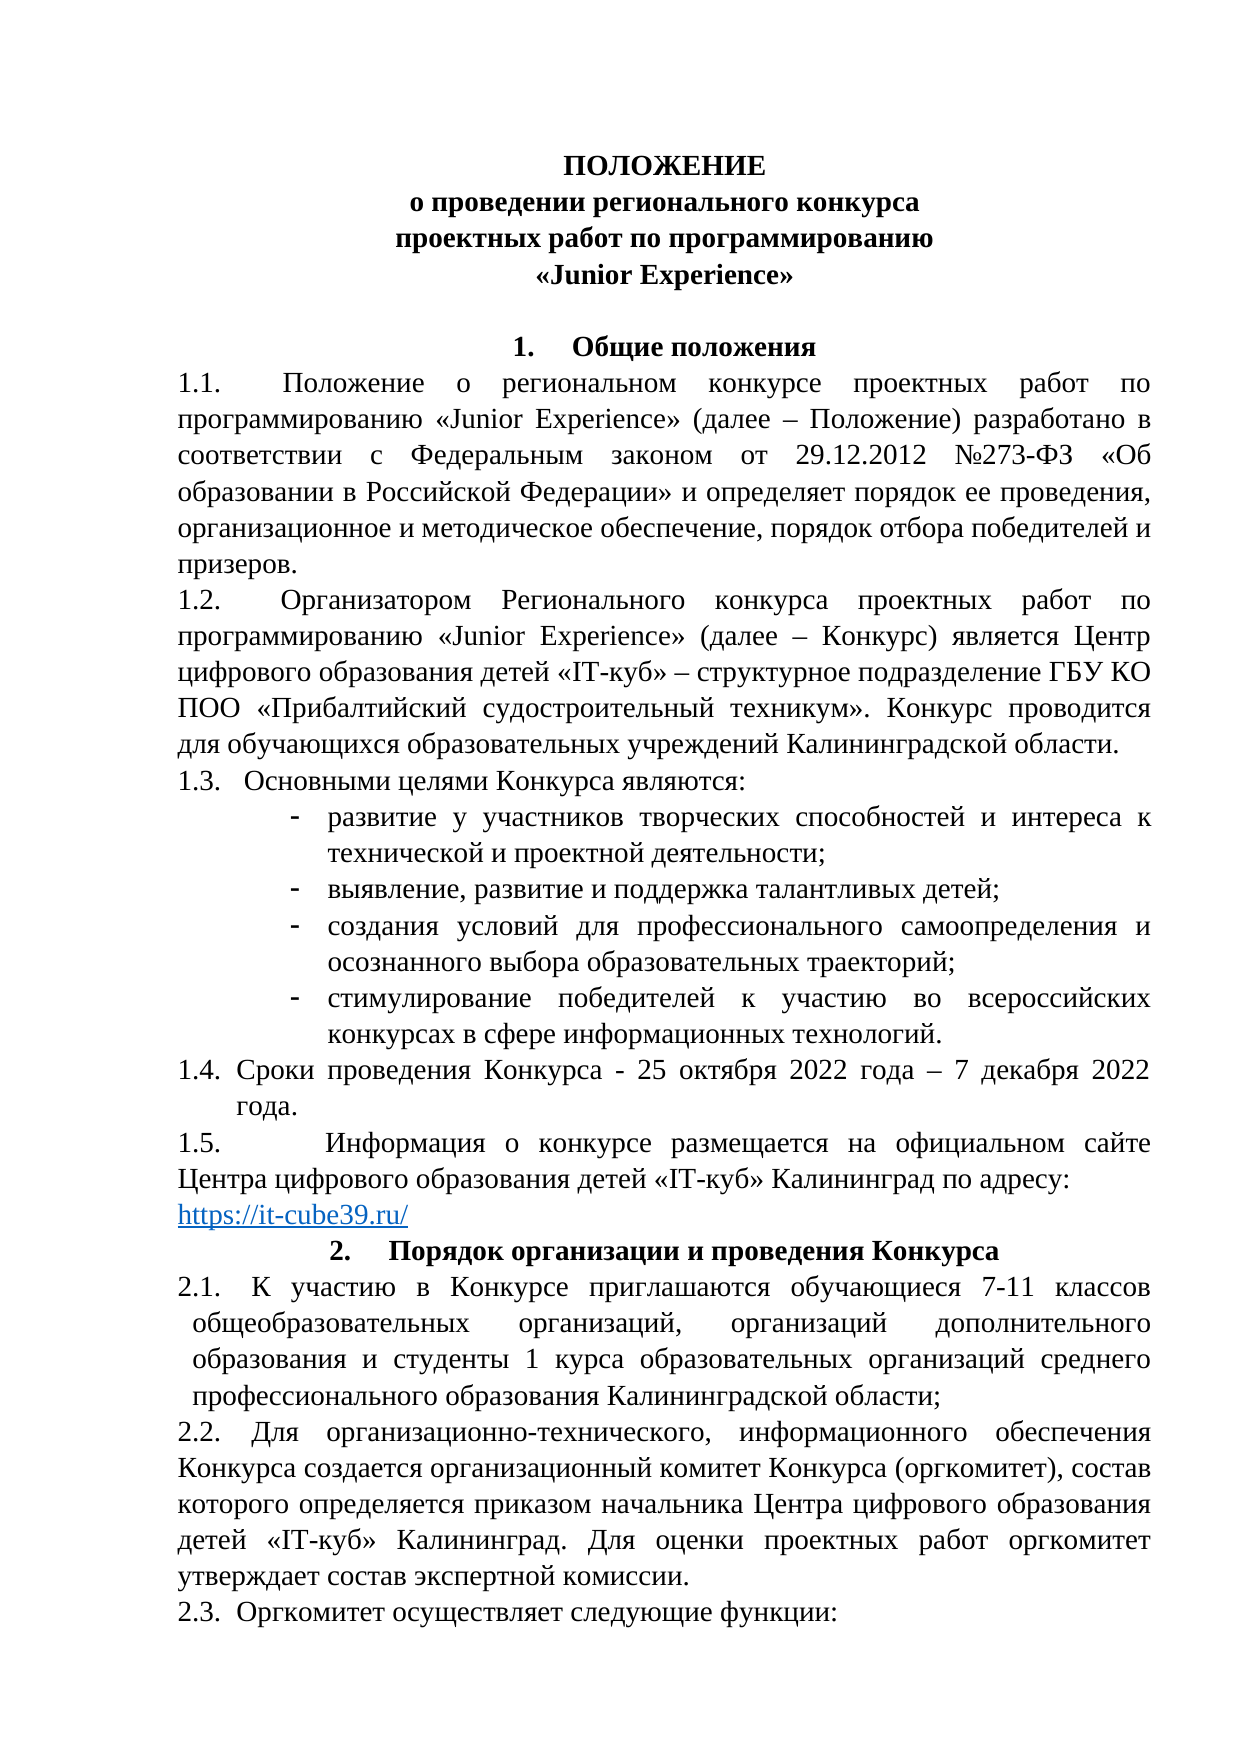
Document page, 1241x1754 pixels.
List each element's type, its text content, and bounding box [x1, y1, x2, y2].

text «Junior Experience» [177, 257, 1152, 290]
list выявление, развитие и поддержка талантливых детей; [290, 871, 1152, 905]
list Положение о региональном конкурсе проектных работ по программированию «Junior Experience» (далее – Положение) разработано в соответствии с Федеральным законом от 29.12.2012 №273-ФЗ «Об образовании в Российской Федерации» и определяет порядок ее проведения, организационное и методическое обеспечение, порядок отбора победителей и призеров. [177, 365, 1152, 579]
list Сроки проведения Конкурса - 25 октября 2022 года – 7 декабря 2022 года. [177, 1052, 1152, 1122]
list Основными целями Конкурса являются: [177, 763, 1152, 796]
list https://it-cube39.ru/ [177, 1197, 1152, 1231]
list Организатором Регионального конкурса проектных работ по программированию «Junior Experience» (далее – Конкурс) является Центр цифрового образования детей «IT-куб» – структурное подразделение ГБУ КО ПОО «Прибалтийский судостроительный техникум». Конкурс проводится для обучающихся образовательных учреждений Калининградской области. [177, 582, 1152, 760]
list К участию в Конкурсе приглашаются обучающиеся 7-11 классов общеобразовательных организаций, организаций дополнительного образования и студенты 1 курса образовательных организаций среднего профессионального образования Калининградской области; [177, 1269, 1152, 1411]
list Порядок организации и проведения Конкурса [177, 1233, 1152, 1267]
list Оргкомитет осуществляет следующие функции: [177, 1594, 1152, 1628]
list создания условий для профессионального самоопределения и осознанного выбора образовательных траекторий; [290, 908, 1152, 977]
list Для организационно-технического, информационного обеспечения Конкурса создается организационный комитет Конкурса (оргкомитет), состав которого определяется приказом начальника Центра цифрового образования детей «IT-куб» Калининград. Для оценки проектных работ оргкомитет утверждает состав экспертной комиссии. [177, 1414, 1152, 1592]
list Общие положения [177, 329, 1152, 363]
text ПОЛОЖЕНИЕ о проведении регионального конкурса [177, 148, 1152, 218]
list стимулирование победителей к участию во всероссийских конкурсах в сфере информационных технологий. [290, 980, 1152, 1050]
list развитие у участников творческих способностей и интереса к технической и проектной деятельности; [290, 799, 1152, 869]
list Информация о конкурсе размещается на официальном сайте Центра цифрового образования детей «IT-куб» Калининград по адресу: [177, 1125, 1152, 1194]
text проектных работ по программированию [177, 221, 1152, 254]
